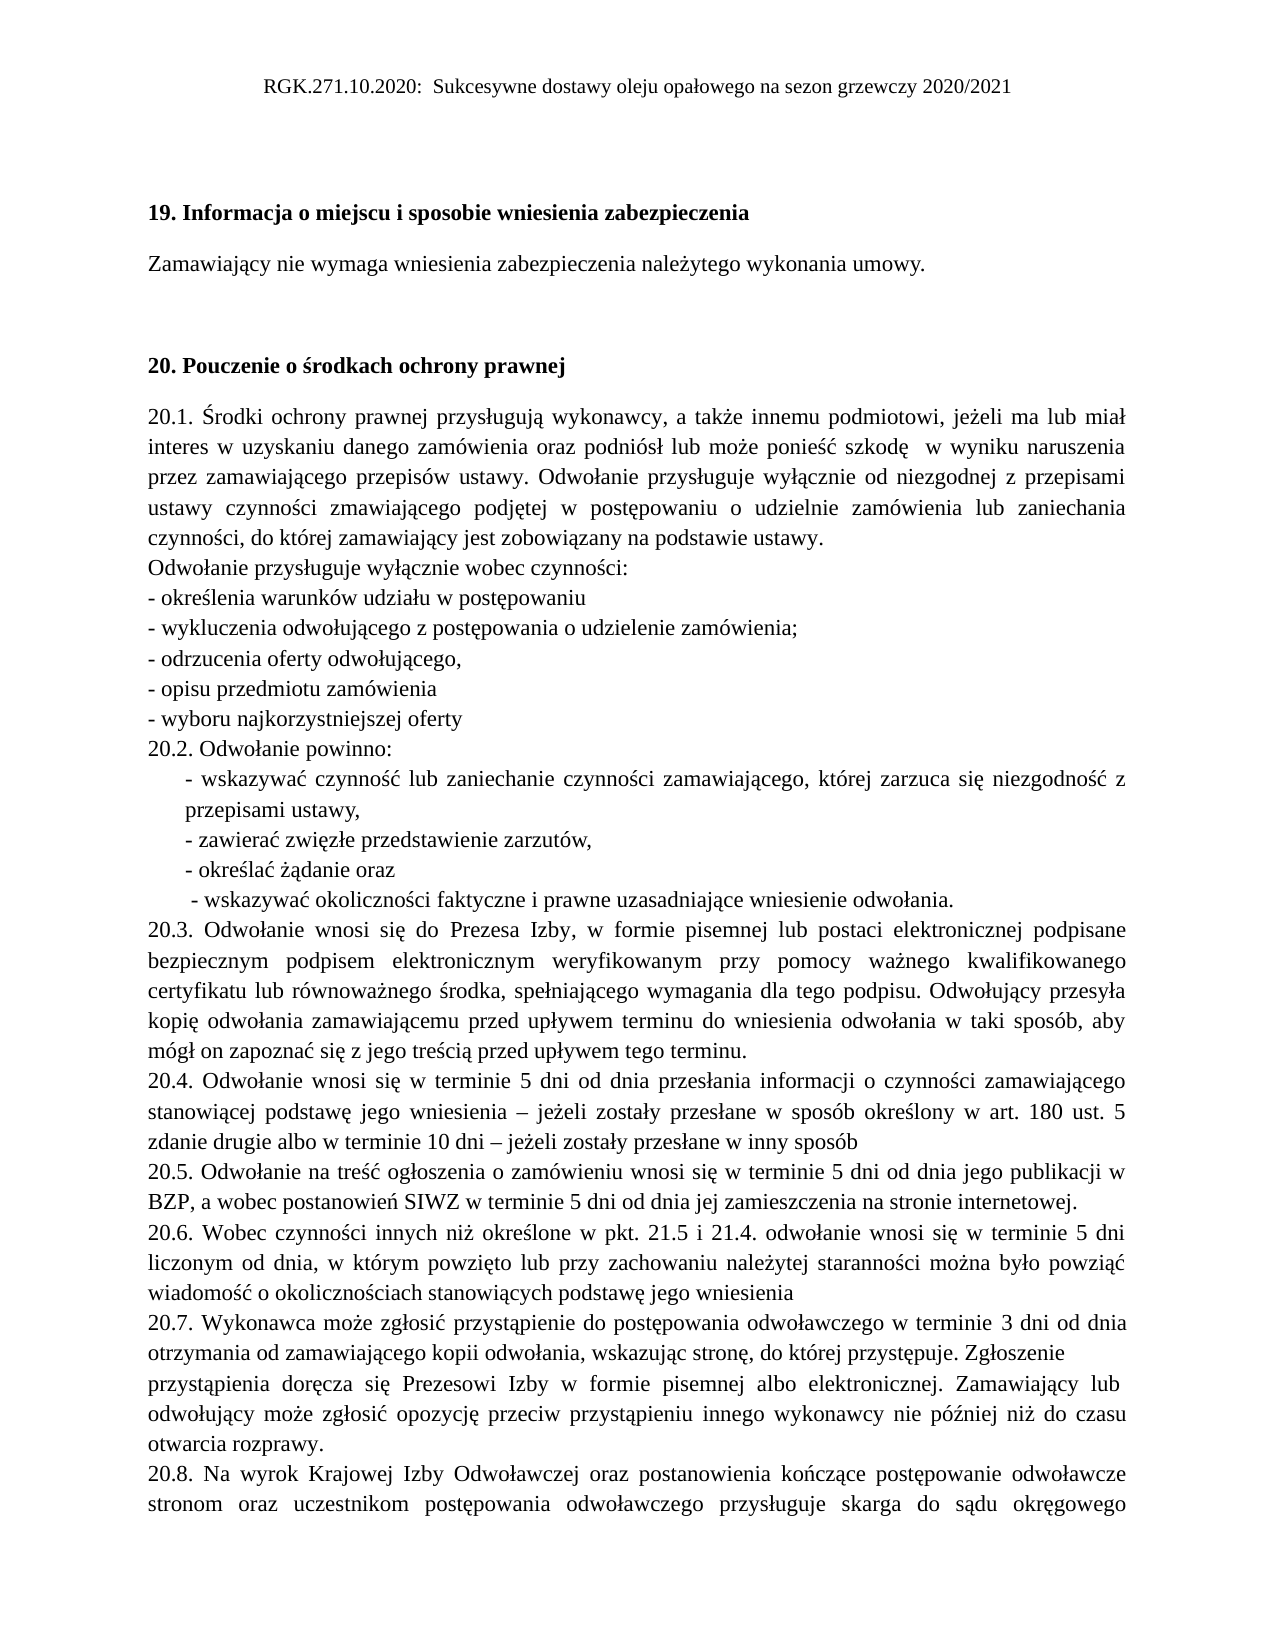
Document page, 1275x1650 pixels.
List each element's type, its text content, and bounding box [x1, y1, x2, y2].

text - opisu przedmiotu zamówienia [148, 675, 1127, 701]
text 20.2. Odwołanie powinno: [148, 735, 1127, 762]
text 20.1. Środki ochrony prawnej przysługują wykonawcy, a także innemu podmiotowi, jeżeli ma lub miał interes w uzyskaniu danego zamówienia oraz podniósł lub może ponieść szkodę w wyniku naruszenia przez zamawiającego przepisów ustawy. Odwołanie przysługuje wyłącznie od niezgodnej z przepisami ustawy czynności zmawiającego podjętej w postępowaniu o udzielnie zamówienia lub zaniechania czynności, do której zamawiający jest zobowiązany na podstawie ustawy. [148, 403, 1127, 550]
text - wskazywać okoliczności faktyczne i prawne uzasadniające wniesienie odwołania. [185, 886, 1127, 913]
text 20.6. Wobec czynności innych niż określone w pkt. 21.5 i 21.4. odwołanie wnosi się w terminie 5 dni liczonym od dnia, w którym powzięto lub przy zachowaniu należytej staranności można było powziąć wiadomość o okolicznościach stanowiących podstawę jego wniesienia [148, 1218, 1127, 1305]
text - określenia warunków udziału w postępowaniu [148, 584, 1127, 611]
text - wykluczenia odwołującego z postępowania o udzielenie zamówienia; [148, 614, 1127, 641]
text przystąpienia doręcza się Prezesowi Izby w formie pisemnej albo elektronicznej. Zamawiający lub odwołujący może zgłosić opozycję przeciw przystąpieniu innego wykonawcy nie później niż do czasu otwarcia rozprawy. [148, 1369, 1127, 1456]
text 19. Informacja o miejscu i sposobie wniesienia zabezpieczenia [148, 199, 1127, 225]
text 20.5. Odwołanie na treść ogłoszenia o zamówieniu wnosi się w terminie 5 dni od dnia jego publikacji w BZP, a wobec postanowień SIWZ w terminie 5 dni od dnia jej zamieszczenia na stronie internetowej. [148, 1158, 1127, 1215]
text - odrzucenia oferty odwołującego, [148, 644, 1127, 671]
text Zamawiający nie wymaga wniesienia zabezpieczenia należytego wykonania umowy. [148, 250, 1127, 276]
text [148, 1460, 1127, 1517]
text Odwołanie przysługuje wyłącznie wobec czynności: [148, 554, 1127, 580]
text - określać żądanie oraz [185, 856, 1127, 882]
text 20.7. Wykonawca może zgłosić przystąpienie do postępowania odwoławczego w terminie 3 dni od dnia otrzymania od zamawiającego kopii odwołania, wskazując stronę, do której przystępuje. Zgłoszenie [148, 1309, 1127, 1366]
text - wskazywać czynność lub zaniechanie czynności zamawiającego, której zarzuca się niezgodność z przepisami ustawy, [185, 765, 1127, 822]
text - wyboru najkorzystniejszej oferty [148, 705, 1127, 731]
text 20.4. Odwołanie wnosi się w terminie 5 dni od dnia przesłania informacji o czynności zamawiającego stanowiącej podstawę jego wniesienia – jeżeli zostały przesłane w sposób określony w art. 180 ust. 5 zdanie drugie albo w terminie 10 dni – jeżeli zostały przesłane w inny sposób [148, 1067, 1127, 1154]
text - zawierać zwięzłe przedstawienie zarzutów, [185, 826, 1127, 852]
text 20. Pouczenie o środkach ochrony prawnej [148, 352, 1127, 378]
text 20.3. Odwołanie wnosi się do Prezesa Izby, w formie pisemnej lub postaci elektronicznej podpisane bezpiecznym podpisem elektronicznym weryfikowanym przy pomocy ważnego kwalifikowanego certyfikatu lub równoważnego środka, spełniającego wymagania dla tego podpisu. Odwołujący przesyła kopię odwołania zamawiającemu przed upływem terminu do wniesienia odwołania w taki sposób, aby mógł on zapoznać się z jego treścią przed upływem tego terminu. [148, 916, 1127, 1064]
